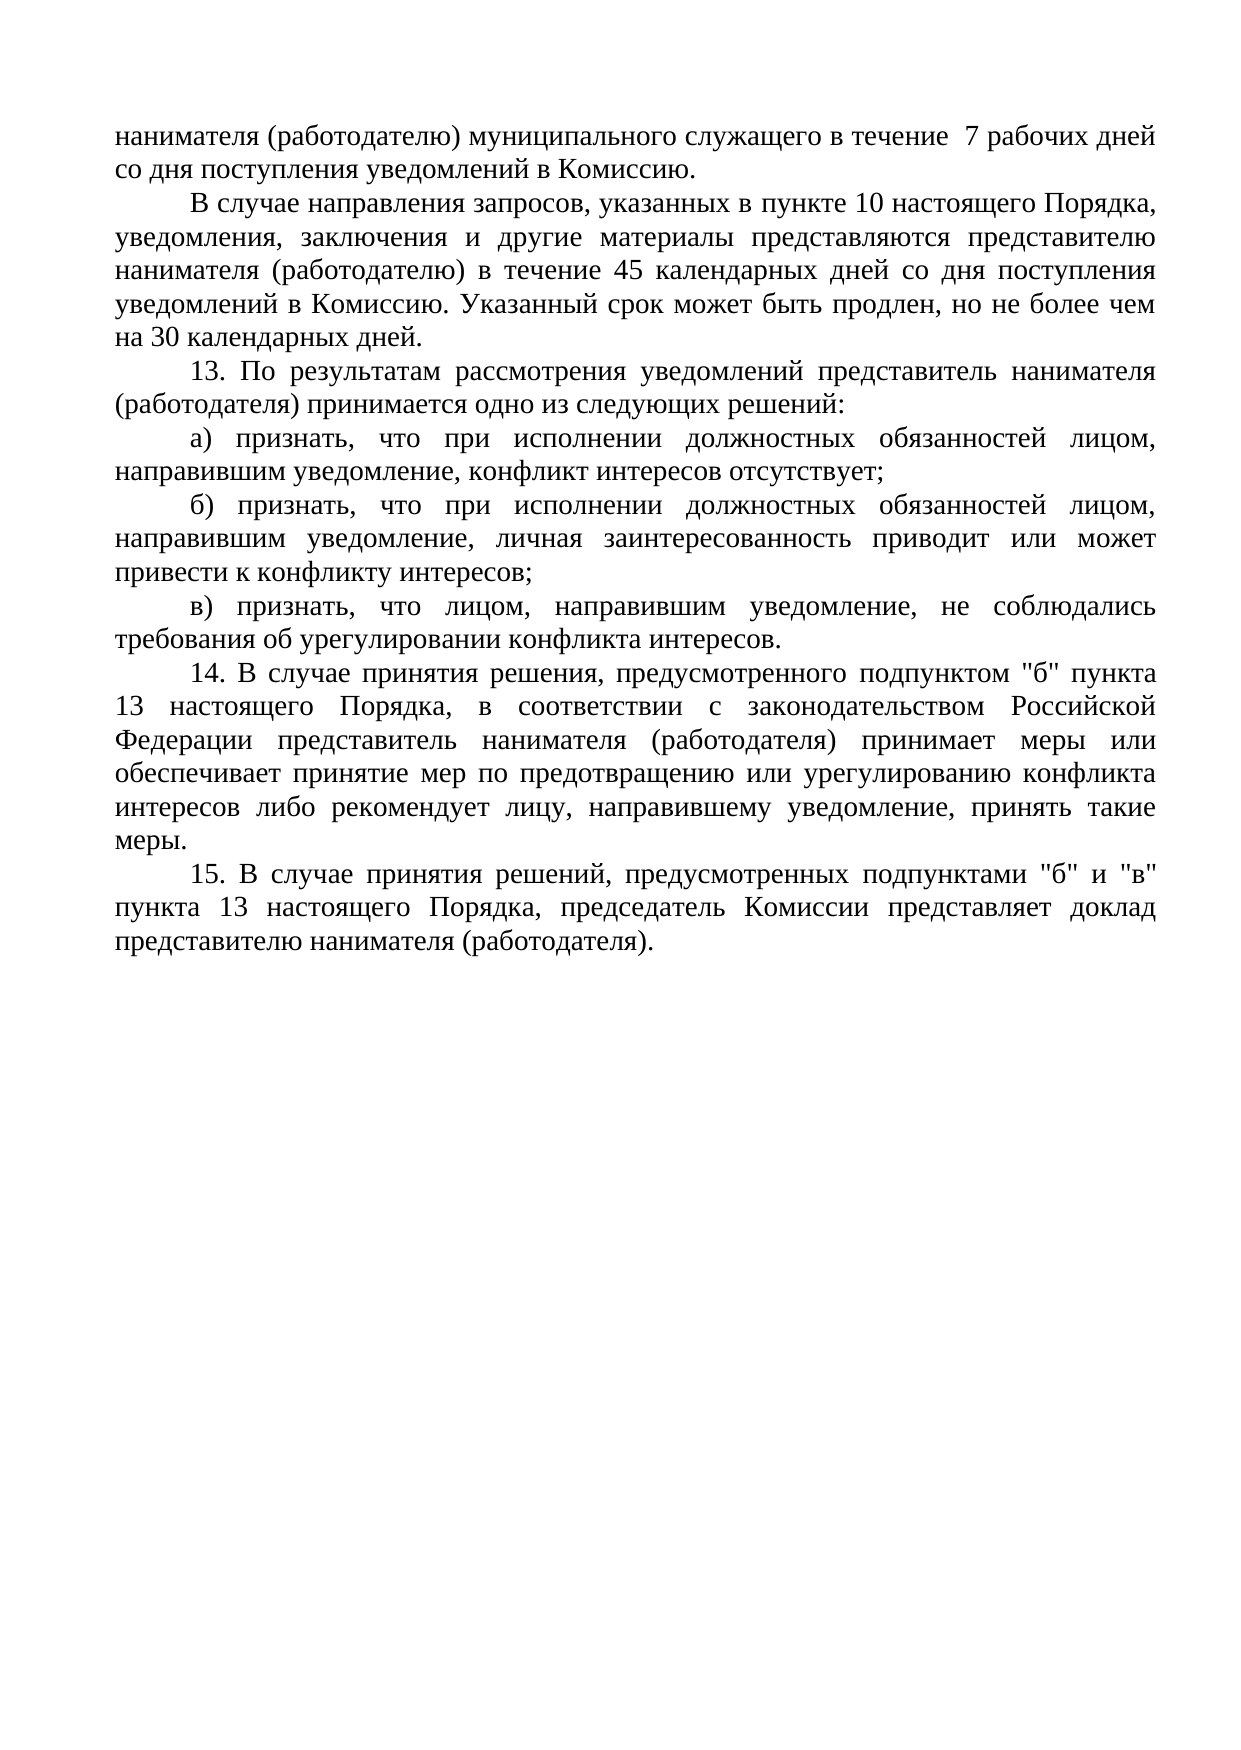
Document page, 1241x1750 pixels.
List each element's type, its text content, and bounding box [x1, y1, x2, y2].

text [114, 118, 1157, 185]
text В случае направления запросов, указанных в пункте 10 настоящего Порядка, уведомления, заключения и другие материалы представляются представителю нанимателя (работодателю) в течение 45 календарных дней со дня поступления уведомлений в Комиссию. Указанный срок может быть продлен, но не более чем на 30 календарных дней. [114, 185, 1157, 353]
text в) признать, что лицом, направившим уведомление, не соблюдались требования об урегулировании конфликта интересов. [114, 588, 1157, 655]
text 15. В случае принятия решений, предусмотренных подпунктами "б" и "в" пункта 13 настоящего Порядка, председатель Комиссии представляет доклад представителю нанимателя (работодателя). [114, 856, 1157, 957]
text б) признать, что при исполнении должностных обязанностей лицом, направившим уведомление, личная заинтересованность приводит или может привести к конфликту интересов; [114, 487, 1157, 588]
text а) признать, что при исполнении должностных обязанностей лицом, направившим уведомление, конфликт интересов отсутствует; [114, 420, 1157, 487]
text 14. В случае принятия решения, предусмотренного подпунктом "б" пункта 13 настоящего Порядка, в соответствии с законодательством Российской Федерации представитель нанимателя (работодателя) принимает меры или обеспечивает принятие мер по предотвращению или урегулированию конфликта интересов либо рекомендует лицу, направившему уведомление, принять такие меры. [114, 655, 1157, 856]
text 13. По результатам рассмотрения уведомлений представитель нанимателя (работодателя) принимается одно из следующих решений: [114, 353, 1157, 420]
